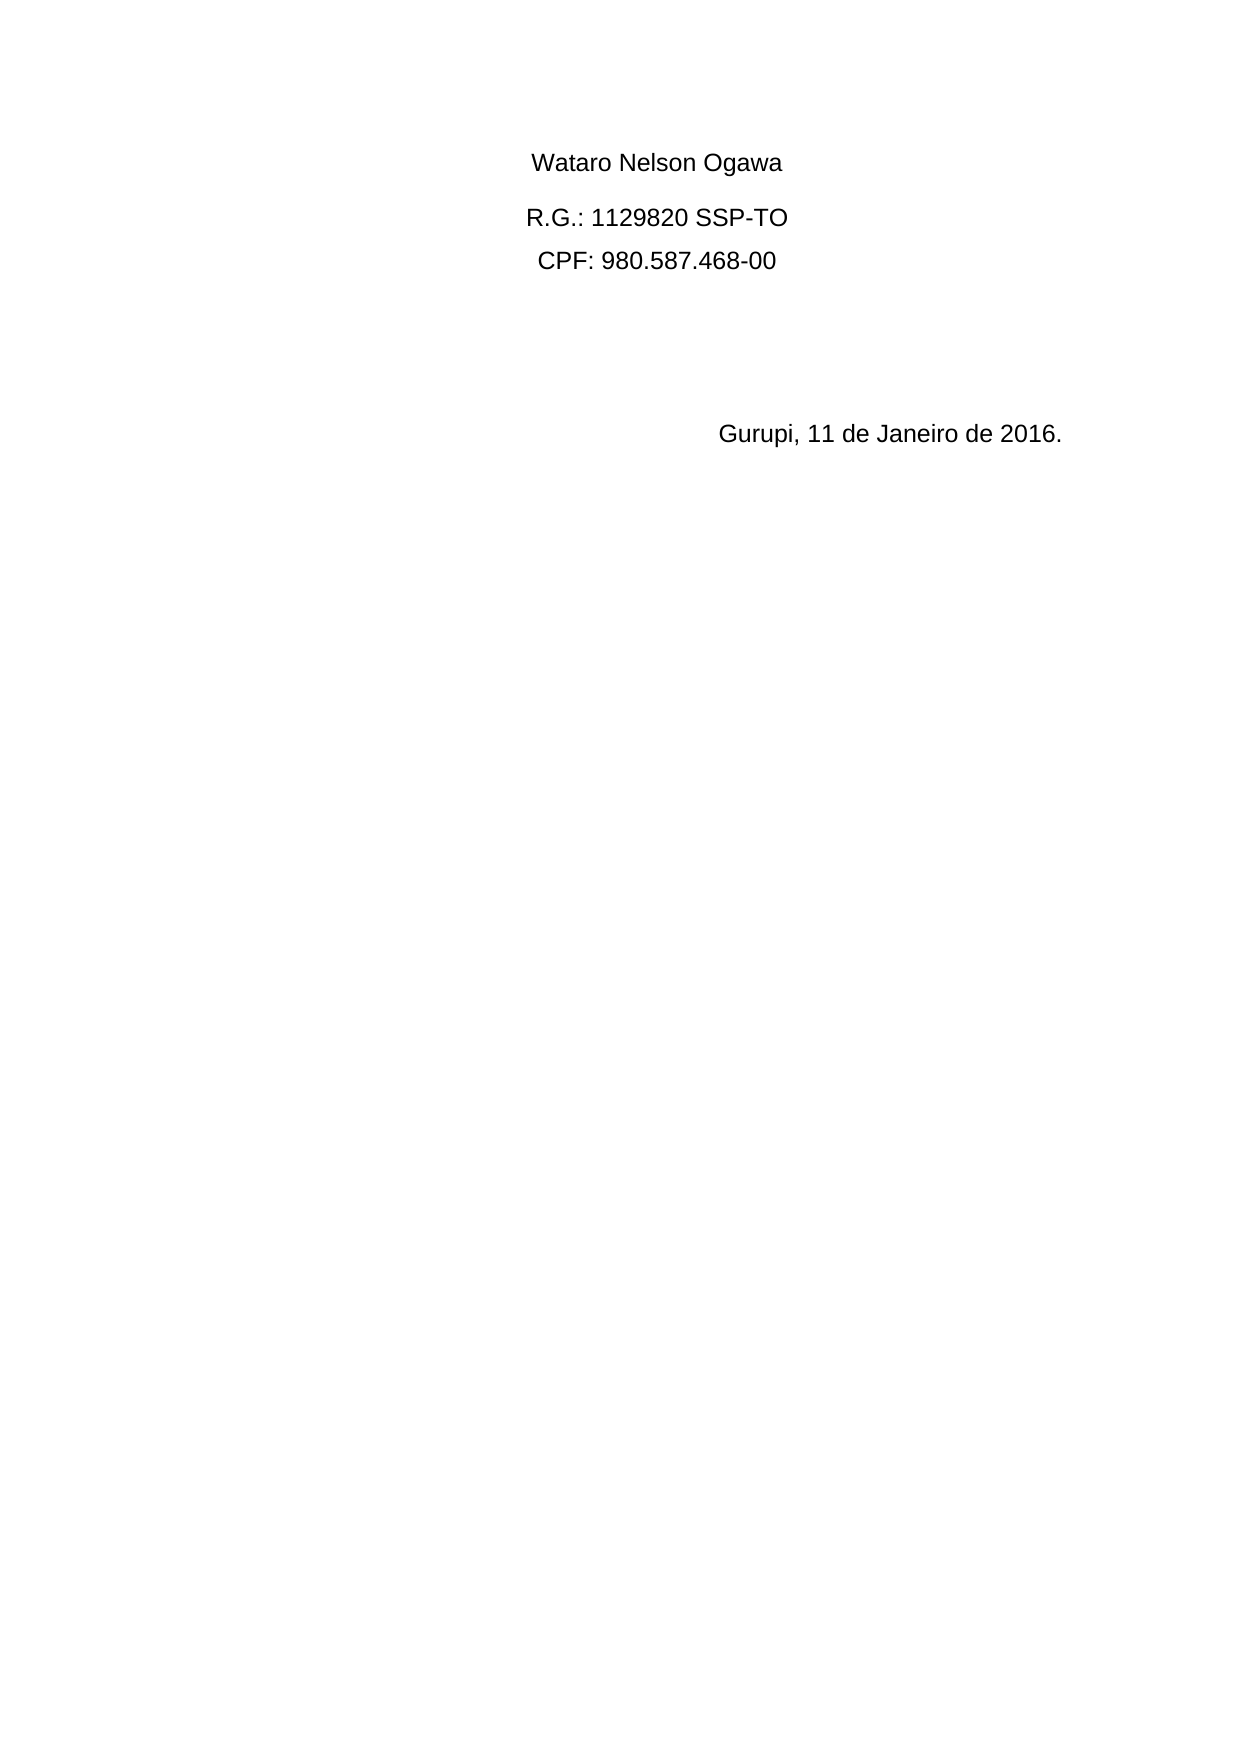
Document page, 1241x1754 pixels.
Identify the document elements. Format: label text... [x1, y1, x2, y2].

list R.G.: 1129820 SSP-TO [177, 203, 1063, 232]
list Gurupi, 11 de Janeiro de 2016. [251, 418, 1063, 447]
list CPF: 980.587.468-00 [177, 246, 1063, 275]
text Wataro Nelson Ogawa [177, 148, 1074, 176]
